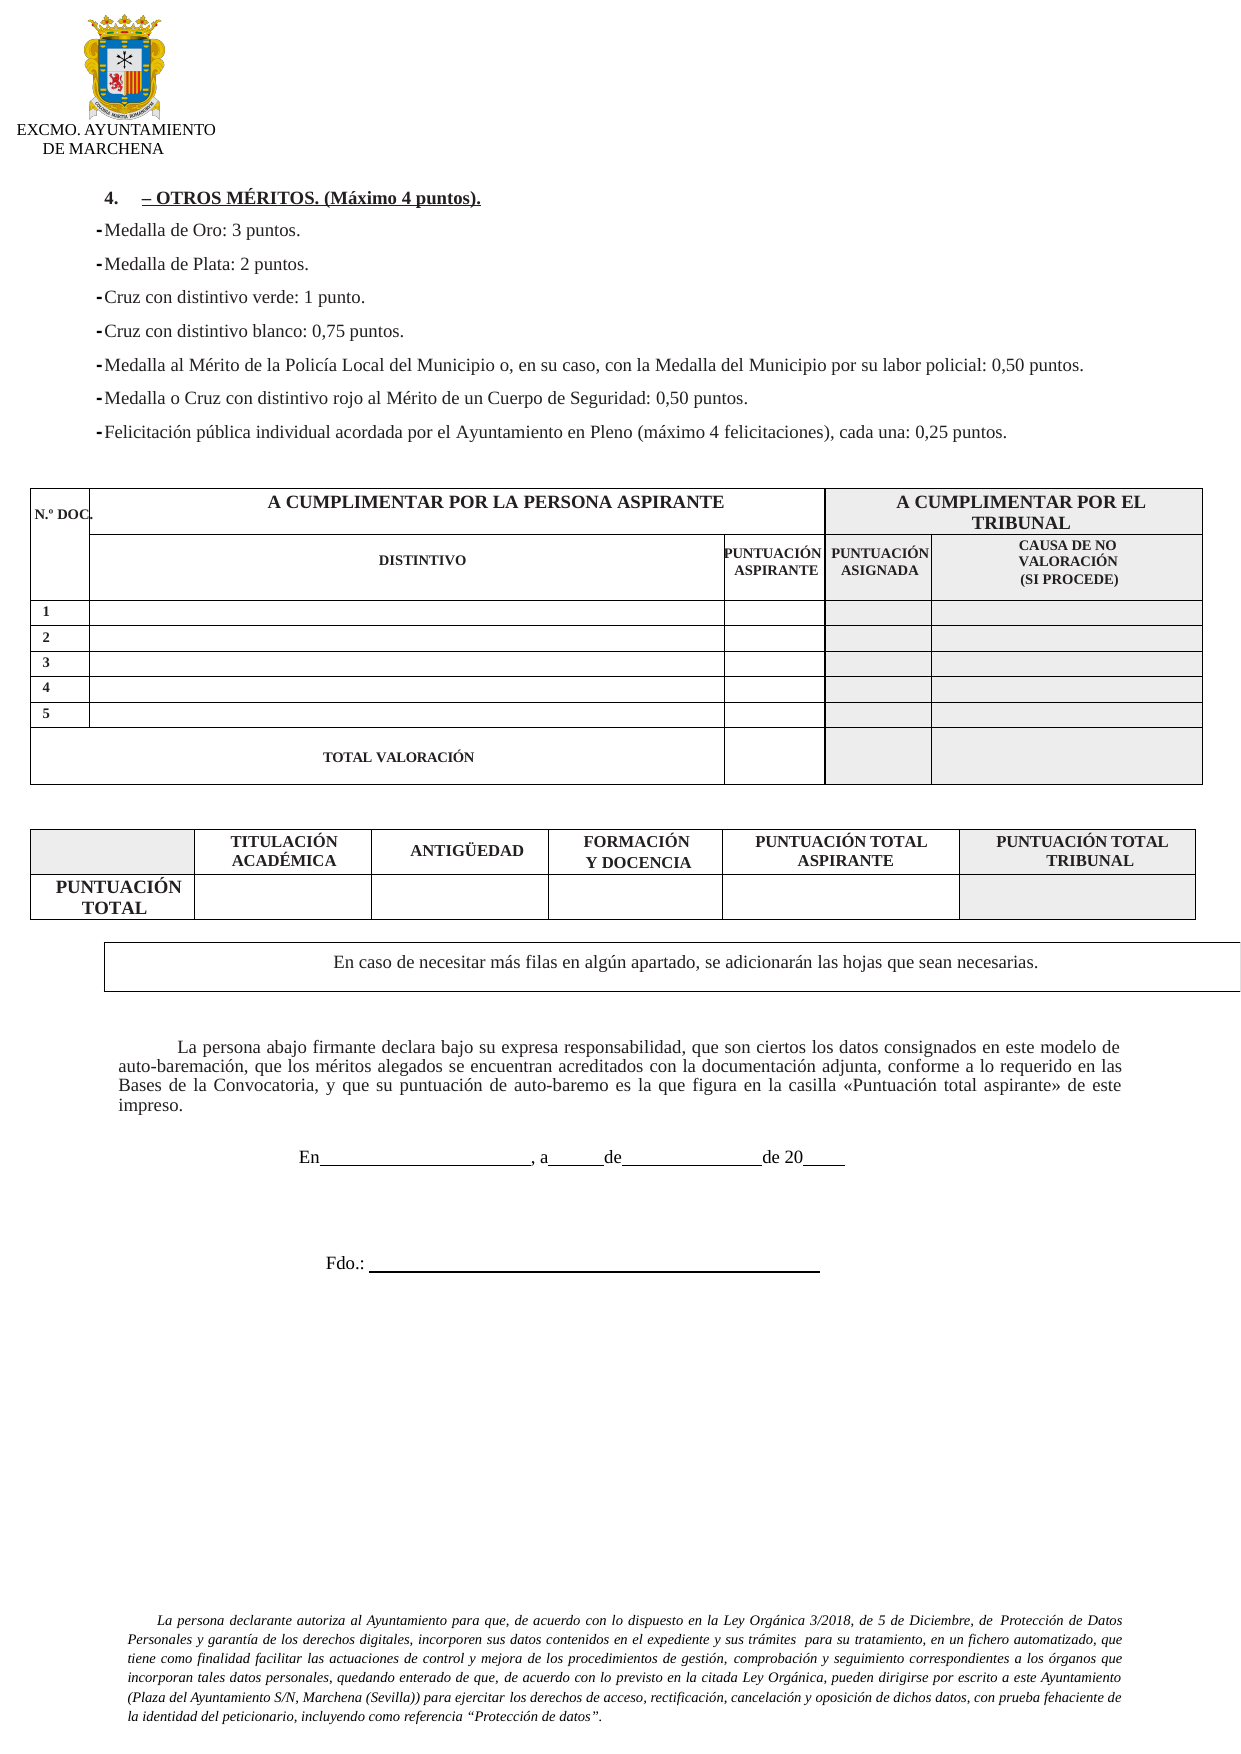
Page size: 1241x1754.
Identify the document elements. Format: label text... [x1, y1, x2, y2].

table_cell [725, 677, 824, 702]
table_cell [90, 652, 724, 676]
table_cell [932, 652, 1202, 676]
picture [84, 14, 165, 120]
table_cell [90, 601, 724, 625]
text Fdo.: [326, 1252, 1136, 1274]
table_cell DISTINTIVO [90, 535, 724, 600]
table_header PUNTUACIÓN TOTAL ASPIRANTE [723, 830, 959, 874]
table_cell [725, 703, 824, 727]
table_cell [723, 875, 959, 919]
list Medalla al Mérito de la Policía Local del Municipio o, en su caso, con la Medalla del Municipio por su labor policial: 0,50 puntos. [96, 351, 1136, 376]
list Medalla de Oro: 3 puntos. [96, 216, 1136, 242]
table_cell [725, 601, 824, 625]
table_cell [195, 875, 371, 919]
table_header PUNTUACIÓN TOTAL TRIBUNAL [960, 830, 1195, 874]
table_cell [826, 601, 931, 625]
table_cell 5 [31, 703, 89, 727]
table_cell [932, 703, 1202, 727]
table_cell CAUSA DE NO VALORACIÓN (SI PROCEDE) [932, 535, 1202, 600]
table_cell PUNTUACIÓN ASPIRANTE [725, 535, 824, 600]
table_cell PUNTUACIÓN ASIGNADA [826, 535, 931, 600]
table_cell 2 [31, 626, 89, 651]
table_cell TOTAL VALORACIÓN [31, 728, 724, 784]
table_cell PUNTUACIÓN TOTAL [31, 875, 194, 919]
table_cell [725, 626, 824, 651]
table_cell [932, 626, 1202, 651]
table_cell [725, 728, 824, 784]
table_header ANTIGÜEDAD [372, 830, 548, 874]
table_cell [826, 677, 931, 702]
table_cell [826, 626, 931, 651]
list Felicitación pública individual acordada por el Ayuntamiento en Pleno (máximo 4 felicitaciones), cada una: 0,25 puntos. [96, 418, 1136, 444]
text La persona declarante autoriza al Ayuntamiento para que, de acuerdo con lo dispuesto en la Ley Orgánica 3/2018, de 5 de Diciembre, de Protección de Datos Personales y garantía de los derechos digitales, incorporen sus datos contenidos en el expediente y sus trámites para su tratamiento, en un fichero automatizado, que tiene como finalidad facilitar las actuaciones de control y mejora de los procedimientos de gestión, comprobación y seguimiento correspondientes a los órganos que incorporan tales datos personales, quedando enterado de que, de acuerdo con lo previsto en la citada Ley Orgánica, pueden dirigirse por escrito a este Ayuntamiento (Plaza del Ayuntamiento S/N, Marchena (Sevilla)) para ejercitar los derechos de acceso, rectificación, cancelación y oposición de dichos datos, con prueba fehaciente de la identidad del peticionario, incluyendo como referencia “Protección de datos”. [127, 1611, 1123, 1724]
table_cell [549, 875, 722, 919]
list Cruz con distintivo blanco: 0,75 puntos. [96, 317, 1136, 343]
table_cell [725, 652, 824, 676]
text En , a de de 20 [299, 1146, 1136, 1168]
table_cell [90, 677, 724, 702]
table_cell [372, 875, 548, 919]
list – OTROS MÉRITOS. (Máximo 4 puntos). [104, 187, 1136, 208]
table_header A CUMPLIMENTAR POR LA PERSONA ASPIRANTE [90, 489, 824, 534]
table_header FORMACIÓN Y DOCENCIA [549, 830, 722, 874]
text La persona abajo firmante declara bajo su expresa responsabilidad, que son ciertos los datos consignados en este modelo de auto-baremación, que los méritos alegados se encuentran acreditados con la documentación adjunta, conforme a lo requerido en las Bases de la Convocatoria, y que su puntuación de auto-baremo es la que figura en la casilla «Puntuación total aspirante» de este impreso. [118, 1039, 1122, 1115]
list Cruz con distintivo verde: 1 punto. [96, 283, 1136, 309]
table_header N.º DOC. [31, 489, 89, 600]
table_cell [826, 703, 931, 727]
table_cell [960, 875, 1195, 919]
table_cell [932, 728, 1202, 784]
list Medalla de Plata: 2 puntos. [96, 250, 1136, 275]
table_cell [826, 728, 931, 784]
table_cell 1 [31, 601, 89, 625]
table_header En caso de necesitar más filas en algún apartado, se adicionarán las hojas que sean necesarias. [105, 943, 1240, 991]
table_cell [90, 626, 724, 651]
table_header A CUMPLIMENTAR POR EL TRIBUNAL [826, 489, 1202, 534]
table_cell [932, 601, 1202, 625]
table_cell [826, 652, 931, 676]
table_cell 4 [31, 677, 89, 702]
table_header [31, 830, 194, 874]
table_header TITULACIÓN ACADÉMICA [195, 830, 371, 874]
table_cell [932, 677, 1202, 702]
table_cell 3 [31, 652, 89, 676]
table_cell [90, 703, 724, 727]
list Medalla o Cruz con distintivo rojo al Mérito de un Cuerpo de Seguridad: 0,50 puntos. [96, 384, 1136, 410]
